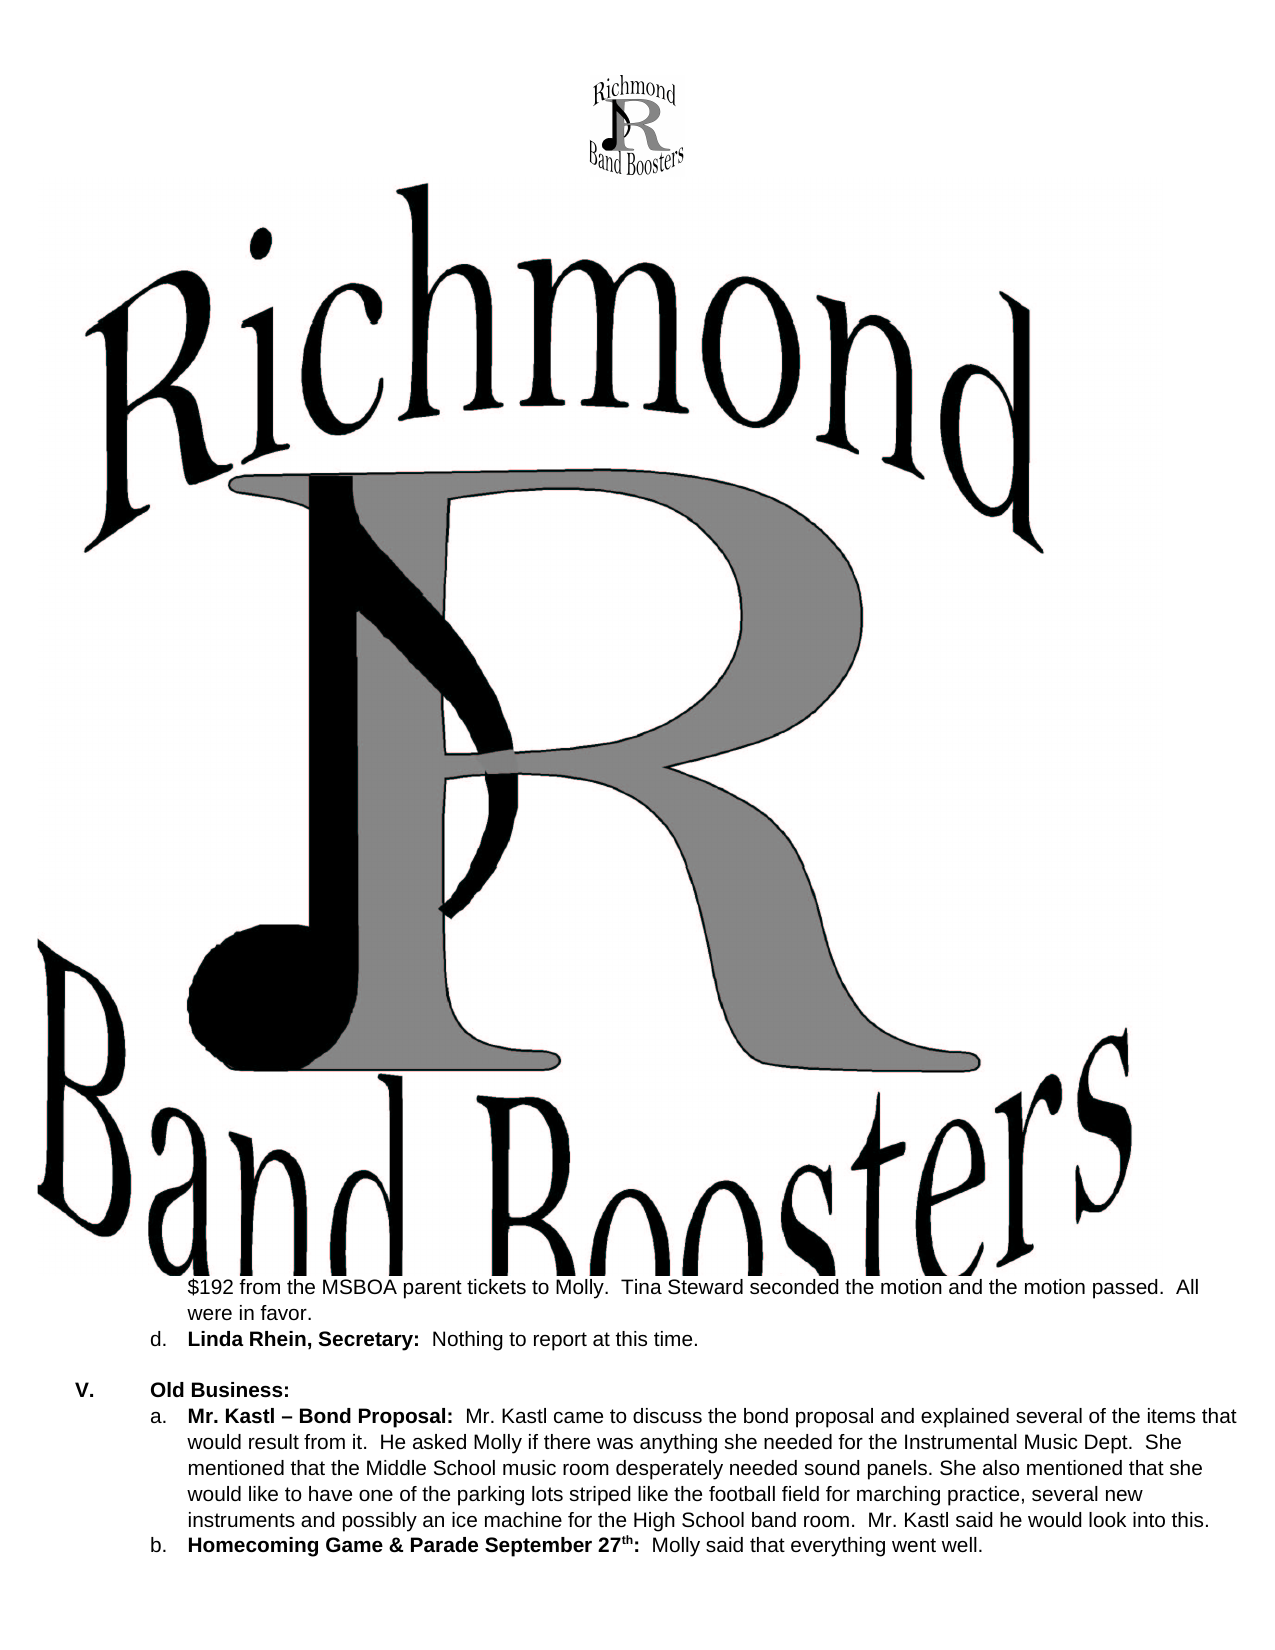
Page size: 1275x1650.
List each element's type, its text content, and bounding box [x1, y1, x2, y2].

list Old Business: [75, 1378, 1237, 1402]
picture [37, 75, 1163, 1276]
list Renee Ryan, Treasurer: Renee provided everyone with copies of a Reconciliation Report Ending 9/30/2019 and a State of Activity Detail. She also reported that the taxes for last year were completed. The cost for that was $50. Molly gave Renee the $192 from the MSBOA parent tickets that were sold. This money was discussed and it was decided to give it to Molly for miscellaneous band expenses. Sue Robinson made a motion to give the $192 from the MSBOA parent tickets to Molly. Tina Steward seconded the motion and the motion passed. All were in favor. [150, 1275, 1237, 1325]
list Homecoming Game & Parade September 27th: Molly said that everything went well. [150, 1533, 1237, 1557]
list Linda Rhein, Secretary: Nothing to report at this time. [150, 1327, 1237, 1351]
list Mr. Kastl – Bond Proposal: Mr. Kastl came to discuss the bond proposal and explained several of the items that would result from it. He asked Molly if there was anything she needed for the Instrumental Music Dept. She mentioned that the Middle School music room desperately needed sound panels. She also mentioned that she would like to have one of the parking lots striped like the football field for marching practice, several new instruments and possibly an ice machine for the High School band room. Mr. Kastl said he would look into this. [150, 1404, 1237, 1531]
